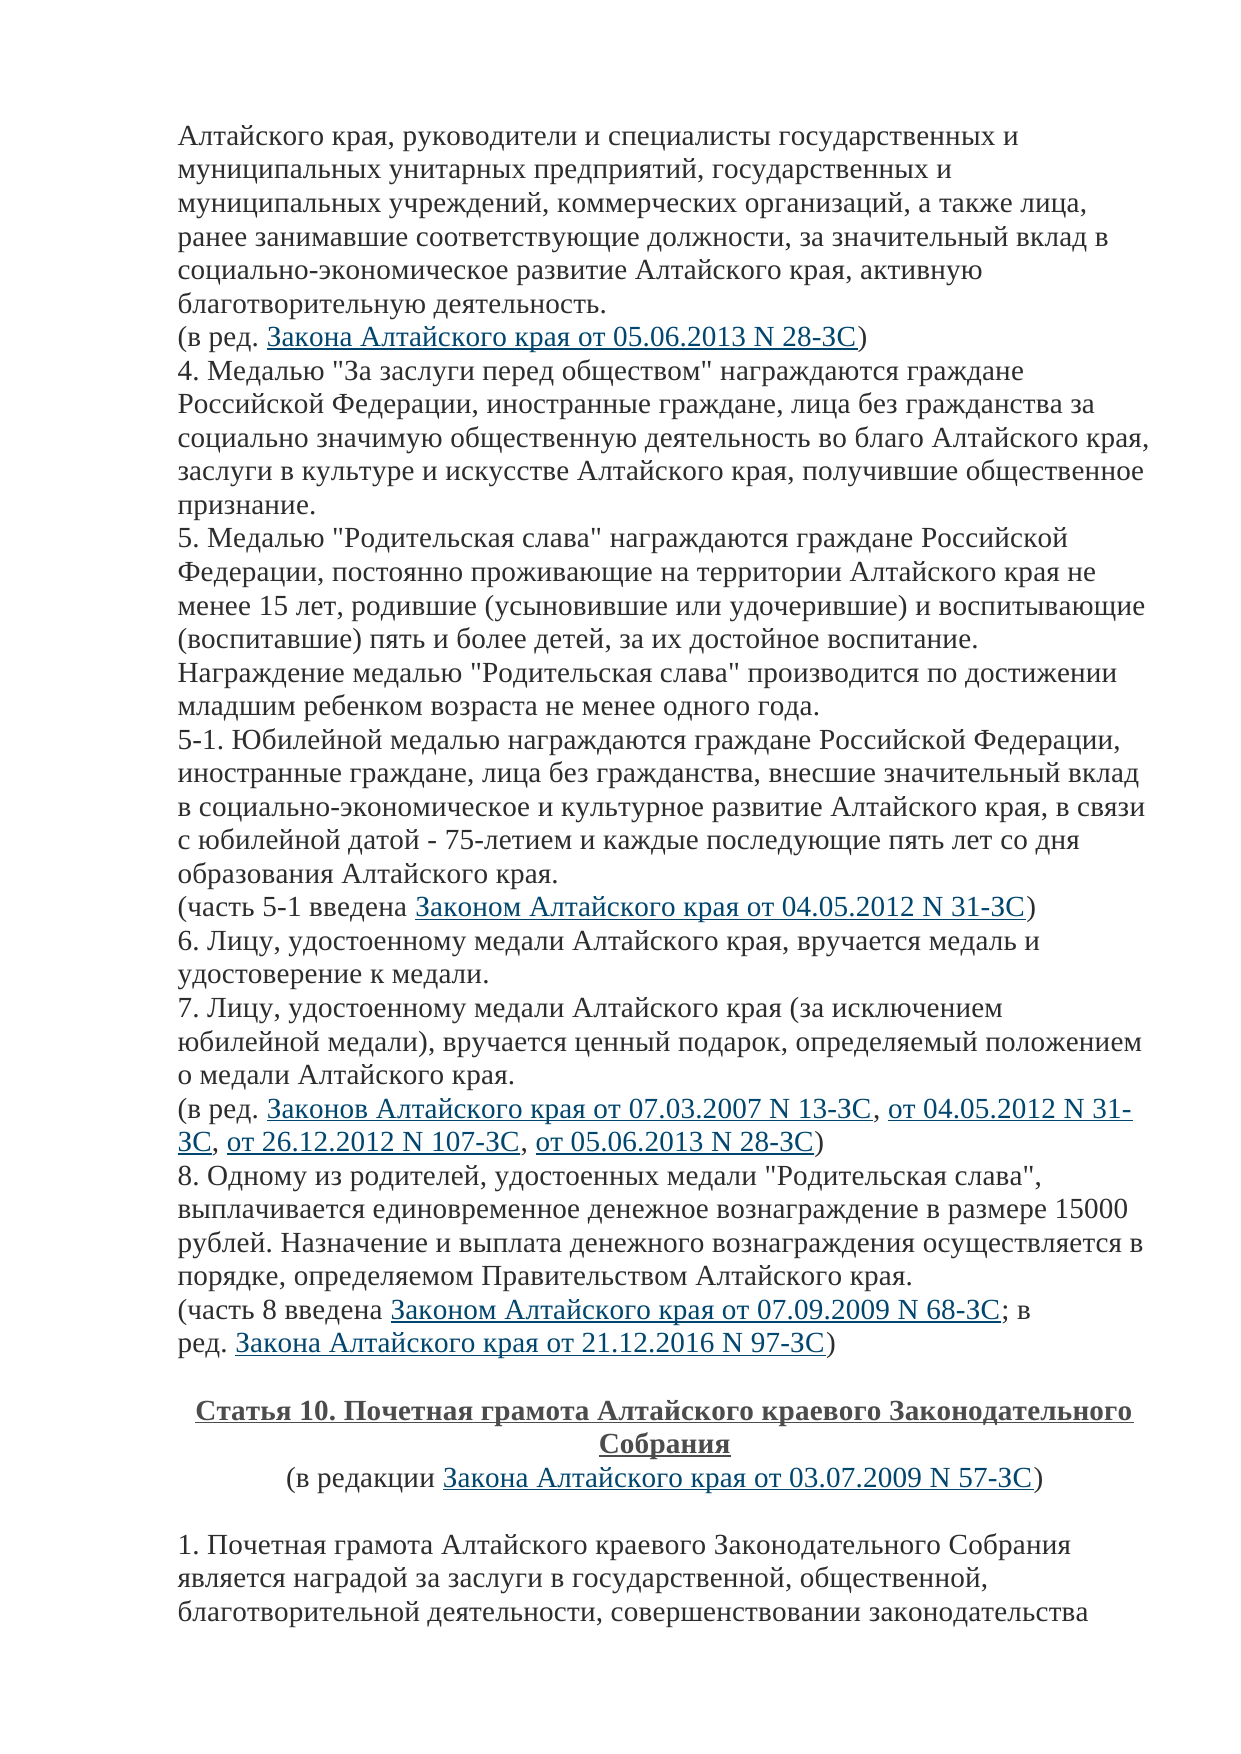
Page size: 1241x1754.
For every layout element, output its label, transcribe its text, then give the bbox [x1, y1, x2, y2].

text (в редакции Закона Алтайского края от 03.07.2009 N 57-ЗС) [177, 1460, 1152, 1493]
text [177, 118, 1152, 1359]
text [177, 1493, 1152, 1627]
text Статья 10. Почетная грамота Алтайского краевого Законодательного Собрания [177, 1393, 1152, 1460]
